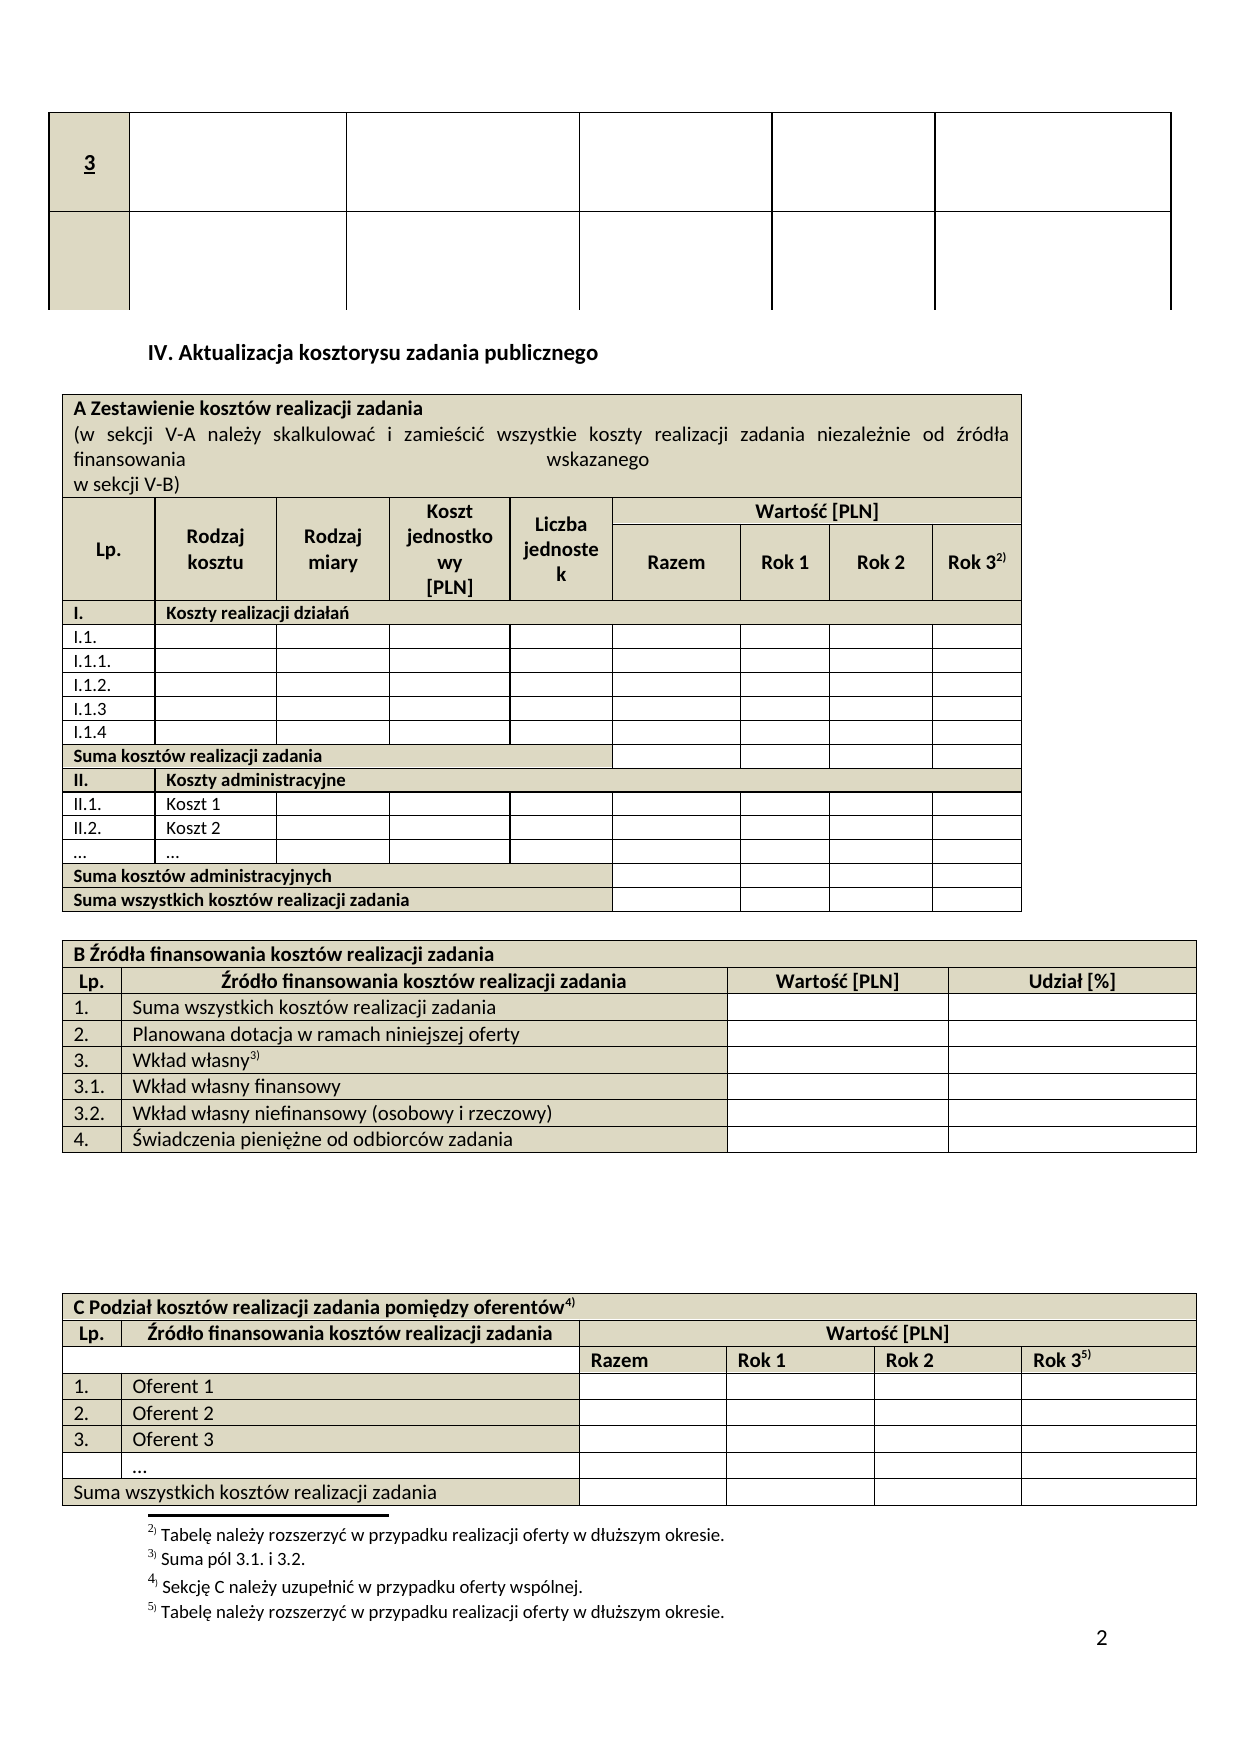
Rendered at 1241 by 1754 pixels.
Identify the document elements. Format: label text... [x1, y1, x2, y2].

table_cell [580, 1400, 726, 1425]
table_cell Udział [%] [949, 968, 1196, 993]
table_cell [390, 721, 509, 743]
table_cell Liczba jednostek [511, 498, 612, 600]
table_cell [390, 673, 509, 696]
table_cell [830, 793, 932, 815]
table_cell [613, 888, 740, 911]
table_cell Koszty administracyjne [156, 769, 1021, 791]
table_cell I.1.1. [63, 649, 154, 672]
table_cell [741, 673, 829, 696]
table_cell [741, 864, 829, 887]
table_cell [50, 212, 129, 310]
table_cell Wartość [PLN] [728, 968, 948, 993]
table_cell [773, 212, 934, 310]
table_cell [949, 1100, 1196, 1126]
table_cell [936, 212, 1170, 310]
table_cell [580, 1479, 726, 1505]
table_cell [511, 649, 612, 672]
table_cell 2. [63, 1400, 121, 1425]
table_cell 3.1. [63, 1074, 121, 1099]
table_cell Rok 2 [875, 1347, 1021, 1372]
table_header C Podział kosztów realizacji zadania pomiędzy oferentów) [63, 1294, 1196, 1319]
table_cell [741, 721, 829, 743]
table_cell [511, 816, 612, 839]
table_cell II.1. [63, 793, 154, 815]
table_cell [741, 840, 829, 863]
table_cell [830, 840, 932, 863]
table_cell Wkład własny) [122, 1047, 727, 1073]
table_cell [511, 721, 612, 743]
table_cell [728, 994, 948, 1020]
table_cell … [156, 840, 276, 863]
table_cell [949, 1047, 1196, 1073]
table_cell [830, 864, 932, 887]
table_cell [933, 697, 1021, 719]
table_cell Rok 3) [1022, 1347, 1196, 1372]
table_cell [613, 721, 740, 743]
table_cell Rodzaj kosztu [156, 498, 276, 600]
table_cell [511, 793, 612, 815]
table_cell Suma wszystkich kosztów realizacji zadania [63, 1479, 579, 1505]
table_cell Suma kosztów realizacji zadania [63, 745, 612, 767]
table_cell [347, 212, 579, 310]
table_cell [830, 697, 932, 719]
table_cell [1022, 1426, 1196, 1452]
table_cell [390, 697, 509, 719]
table_cell Świadczenia pieniężne od odbiorców zadania [122, 1127, 727, 1152]
table_cell [511, 697, 612, 719]
table_cell I.1.2. [63, 673, 154, 696]
table_cell [390, 816, 509, 839]
table_cell [277, 649, 389, 672]
table_cell [390, 793, 509, 815]
table_cell [741, 816, 829, 839]
table_cell [741, 625, 829, 648]
table_cell [727, 1453, 874, 1478]
table_cell [613, 864, 740, 887]
table_cell [63, 1453, 121, 1478]
table_cell [613, 625, 740, 648]
table_cell 1. [63, 994, 121, 1020]
table_cell Lp. [63, 1321, 121, 1346]
table_cell [277, 625, 389, 648]
table_cell [580, 1374, 726, 1399]
table_cell 3. [63, 1426, 121, 1452]
table_cell I. [63, 601, 154, 624]
table_cell [933, 649, 1021, 672]
text IV. Aktualizacja kosztorysu zadania publicznego [148, 338, 1107, 366]
table_cell [728, 1021, 948, 1046]
table_cell [156, 673, 276, 696]
table_cell [830, 721, 932, 743]
table_cell [511, 625, 612, 648]
table_cell Źródło finansowania kosztów realizacji zadania [122, 1321, 579, 1346]
table_cell [1022, 1400, 1196, 1425]
table_cell [156, 649, 276, 672]
table_cell [728, 1047, 948, 1073]
table_cell [949, 1127, 1196, 1152]
table_cell [277, 721, 389, 743]
table_cell [728, 1074, 948, 1099]
table_cell [613, 673, 740, 696]
table_cell [830, 888, 932, 911]
table_cell 3 [50, 113, 129, 211]
table_cell [727, 1374, 874, 1399]
table_cell Wkład własny finansowy [122, 1074, 727, 1099]
table_cell 1. [63, 1374, 121, 1399]
table_cell 2. [63, 1021, 121, 1046]
table_cell I.1.3 [63, 697, 154, 719]
table_cell Koszty realizacji działań [156, 601, 1021, 624]
table_cell Wartość [PLN] [613, 498, 1021, 523]
table_cell Razem [613, 525, 740, 600]
table_cell [933, 745, 1021, 767]
table_cell [773, 113, 934, 211]
table_cell [277, 793, 389, 815]
table_cell [727, 1479, 874, 1505]
table_cell [949, 1021, 1196, 1046]
table_cell [63, 1347, 579, 1372]
table_cell [933, 625, 1021, 648]
table_cell [728, 1100, 948, 1126]
table_cell [277, 816, 389, 839]
table_cell [875, 1453, 1021, 1478]
table_cell I.1.4 [63, 721, 154, 743]
table_cell [580, 212, 771, 310]
table_cell [156, 697, 276, 719]
table_cell [277, 697, 389, 719]
table_cell [830, 625, 932, 648]
table_cell Lp. [63, 968, 121, 993]
table_cell [613, 816, 740, 839]
table_cell Koszt jednostkowy [PLN] [390, 498, 509, 600]
table_cell [741, 888, 829, 911]
table_cell [613, 793, 740, 815]
table_cell [830, 649, 932, 672]
table_cell [741, 793, 829, 815]
table_cell [727, 1400, 874, 1425]
table_cell [511, 673, 612, 696]
table_cell [613, 697, 740, 719]
table_cell Rodzaj miary [277, 498, 389, 600]
table_header B Źródła finansowania kosztów realizacji zadania [63, 941, 1196, 967]
table_cell [830, 745, 932, 767]
table_cell [741, 745, 829, 767]
table_cell Suma wszystkich kosztów realizacji zadania [63, 888, 612, 911]
table_cell [390, 840, 509, 863]
table_cell I.1. [63, 625, 154, 648]
table_cell [580, 113, 771, 211]
table_cell Suma wszystkich kosztów realizacji zadania [122, 994, 727, 1020]
table_cell [933, 888, 1021, 911]
table_cell [727, 1426, 874, 1452]
table_cell [933, 721, 1021, 743]
table_cell [580, 1453, 726, 1478]
table_cell [875, 1426, 1021, 1452]
table_cell 3.2. [63, 1100, 121, 1126]
table_cell [875, 1400, 1021, 1425]
table_cell Koszt 2 [156, 816, 276, 839]
table_cell Rok 2 [830, 525, 932, 600]
table_cell [511, 840, 612, 863]
table_cell [613, 745, 740, 767]
table_cell [156, 721, 276, 743]
table_cell [875, 1479, 1021, 1505]
table_cell II. [63, 769, 154, 791]
table_cell Koszt 1 [156, 793, 276, 815]
table_cell [949, 1074, 1196, 1099]
table_cell [936, 113, 1170, 211]
table_cell Suma kosztów administracyjnych [63, 864, 612, 887]
table_cell [741, 697, 829, 719]
table_cell [949, 994, 1196, 1020]
table_cell 3. [63, 1047, 121, 1073]
table_cell Wartość [PLN] [580, 1321, 1196, 1346]
table_cell Oferent 3 [122, 1426, 579, 1452]
table_cell [580, 1426, 726, 1452]
table_cell II.2. [63, 816, 154, 839]
table_cell [130, 212, 346, 310]
table_cell [933, 793, 1021, 815]
table_cell Oferent 2 [122, 1400, 579, 1425]
table_cell [830, 816, 932, 839]
table_cell [613, 840, 740, 863]
table_cell [933, 673, 1021, 696]
table_cell 4. [63, 1127, 121, 1152]
table_cell [613, 649, 740, 672]
table_cell … [122, 1453, 579, 1478]
table_cell [1022, 1453, 1196, 1478]
table_cell [347, 113, 579, 211]
table_cell [830, 673, 932, 696]
table_cell [156, 625, 276, 648]
table_cell [933, 840, 1021, 863]
table_cell Rok 1 [741, 525, 829, 600]
table_cell [130, 113, 346, 211]
table_cell Rok 3) [933, 525, 1021, 600]
table_cell [875, 1374, 1021, 1399]
table_cell Planowana dotacja w ramach niniejszej oferty [122, 1021, 727, 1046]
table_cell Wkład własny niefinansowy (osobowy i rzeczowy) [122, 1100, 727, 1126]
table_cell [277, 840, 389, 863]
table_cell Oferent 1 [122, 1374, 579, 1399]
table_cell [728, 1127, 948, 1152]
table_cell [277, 673, 389, 696]
table_cell [390, 649, 509, 672]
table_cell Źródło finansowania kosztów realizacji zadania [122, 968, 727, 993]
table_cell Razem [580, 1347, 726, 1372]
table_cell Rok 1 [727, 1347, 874, 1372]
table_cell Lp. [63, 498, 154, 600]
table_header A Zestawienie kosztów realizacji zadania (w sekcji V-A należy skalkulować i zamieścić wszystkie koszty realizacji zadania niezależnie od źródła finansowania wskazanego w sekcji V-B) [63, 395, 1021, 497]
table_cell [933, 816, 1021, 839]
table_cell [390, 625, 509, 648]
table_cell [933, 864, 1021, 887]
table_cell [1022, 1479, 1196, 1505]
table_cell [741, 649, 829, 672]
table_cell [1022, 1374, 1196, 1399]
table_cell … [63, 840, 154, 863]
